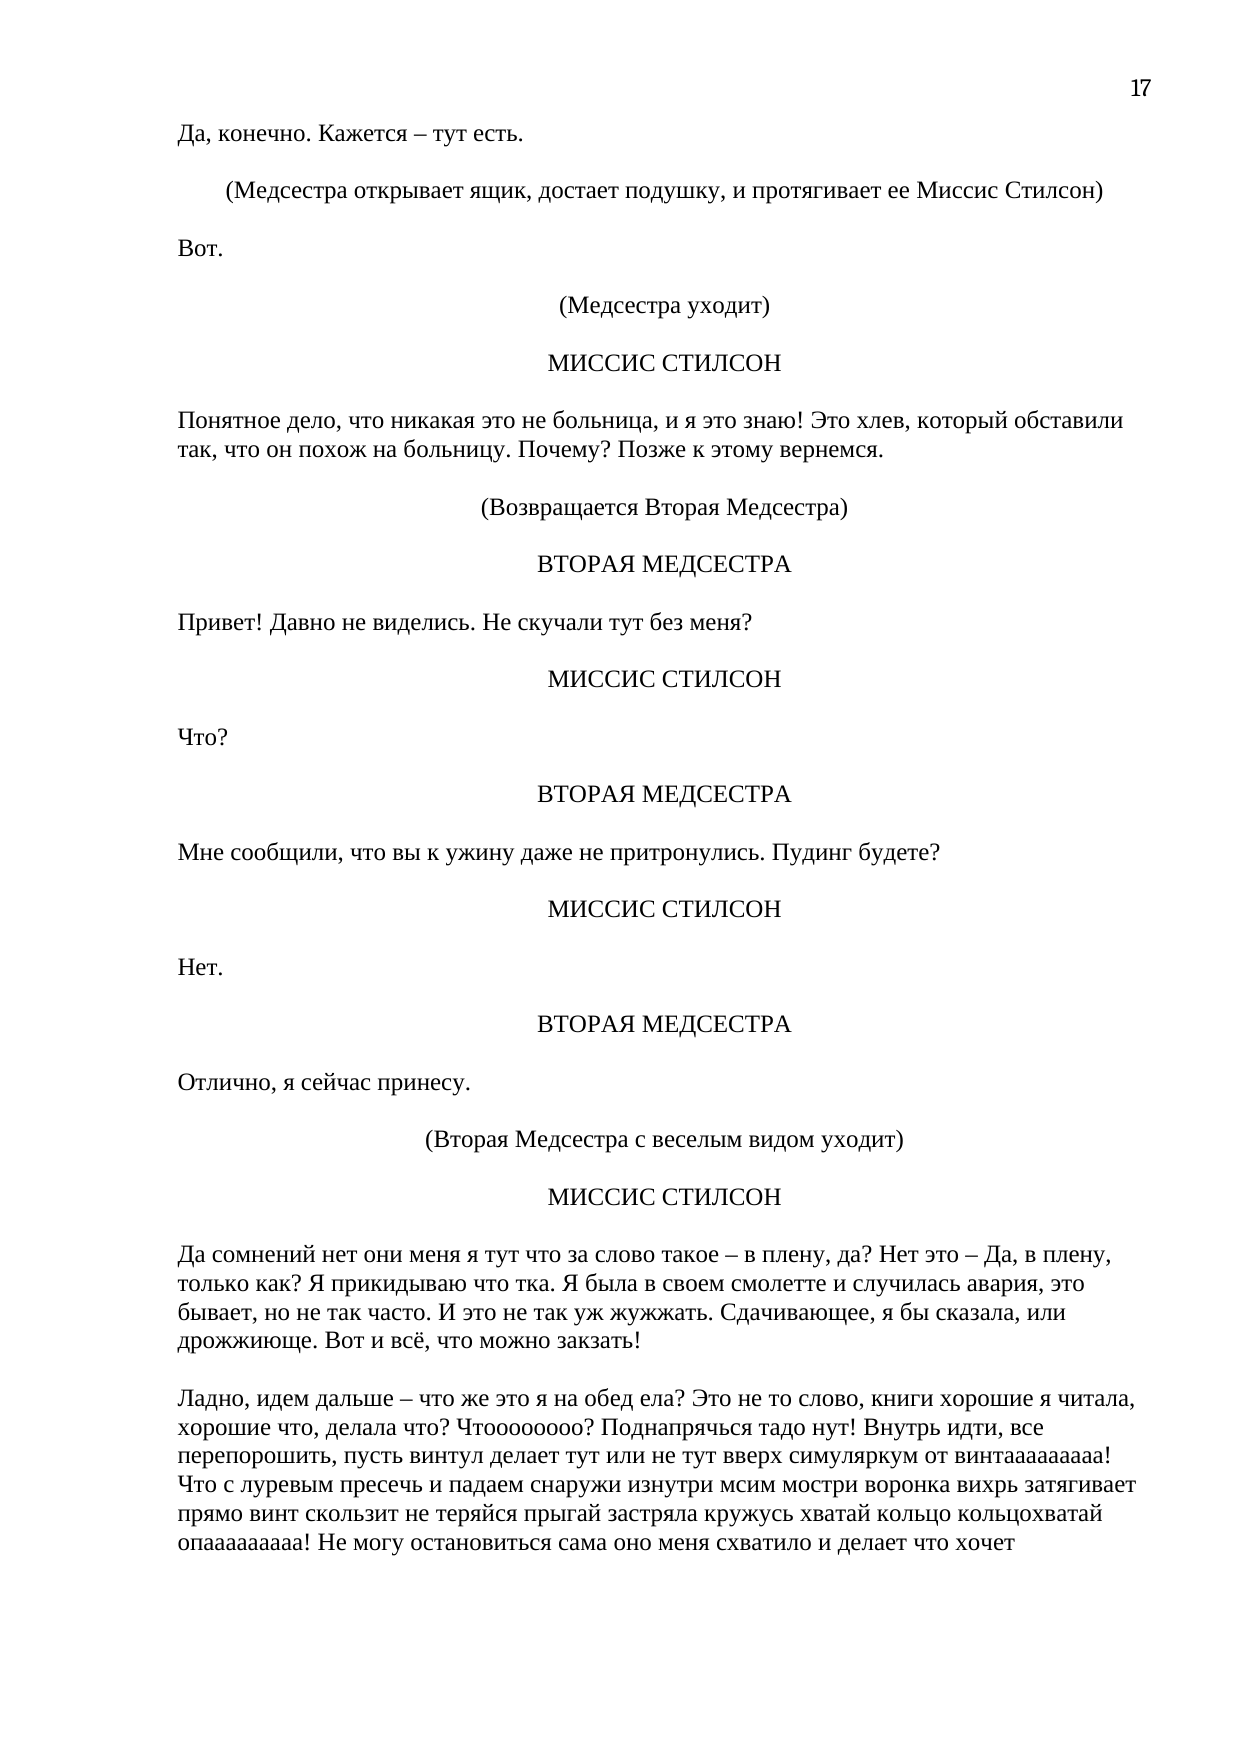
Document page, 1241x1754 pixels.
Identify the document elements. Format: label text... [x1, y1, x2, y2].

text (Вторая Медсестра с веселым видом уходит) [177, 1124, 1152, 1153]
text Вот. [177, 233, 1152, 262]
text (Медсестра открывает ящик, достает подушку, и протягивает ее Миссис Стилсон) [177, 176, 1152, 204]
text ВТОРАЯ МЕДСЕСТРА [177, 1009, 1152, 1038]
text Ладно, идем дальше – что же это я на обед ела? Это не то слово, книги хорошие я читала, хорошие что, делала что? Чтоооооооо? Поднапрячься тадо нут! Внутрь идти, все перепорошить, пусть винтул делает тут или не тут вверх симуляркум от винтааааааааа! Что с луревым пресечь и падаем снаружи изнутри мсим мостри воронка вихрь затягивает прямо винт скользит не теряйся прыгай застряла кружусь хватай кольцо кольцохватай опааааааааа! Не могу остановиться сама оно меня схватило и делает что хочет [177, 1383, 1152, 1556]
text (Медсестра уходит) [177, 291, 1152, 319]
text Нет. [177, 952, 1152, 981]
text Да сомнений нет они меня я тут что за слово такое – в плену, да? Нет это – Да, в плену, только как? Я прикидываю что тка. Я была в своем смолетте и случилась авария, это бывает, но не так часто. И это не так уж жужжать. Сдачивающее, я бы сказала, или дрожжиюще. Вот и всё, что можно закзать! [177, 1239, 1152, 1354]
text МИССИС СТИЛСОН [177, 1182, 1152, 1211]
text ВТОРАЯ МЕДСЕСТРА [177, 549, 1152, 578]
text МИССИС СТИЛСОН [177, 348, 1152, 377]
text Что? [177, 722, 1152, 751]
text Отлично, я сейчас принесу. [177, 1067, 1152, 1096]
text Да, конечно. Кажется – тут есть. [177, 118, 1152, 147]
text (Возвращается Вторая Медсестра) [177, 492, 1152, 521]
text Мне сообщили, что вы к ужину даже не притронулись. Пудинг будете? [177, 837, 1152, 866]
text МИССИС СТИЛСОН [177, 664, 1152, 693]
text ВТОРАЯ МЕДСЕСТРА [177, 779, 1152, 808]
text Понятное дело, что никакая это не больница, и я это знаю! Это хлев, который обставили так, что он похож на больницу. Почему? Позже к этому вернемся. [177, 406, 1152, 463]
text МИССИС СТИЛСОН [177, 894, 1152, 923]
text Привет! Давно не виделись. Не скучали тут без меня? [177, 607, 1152, 636]
